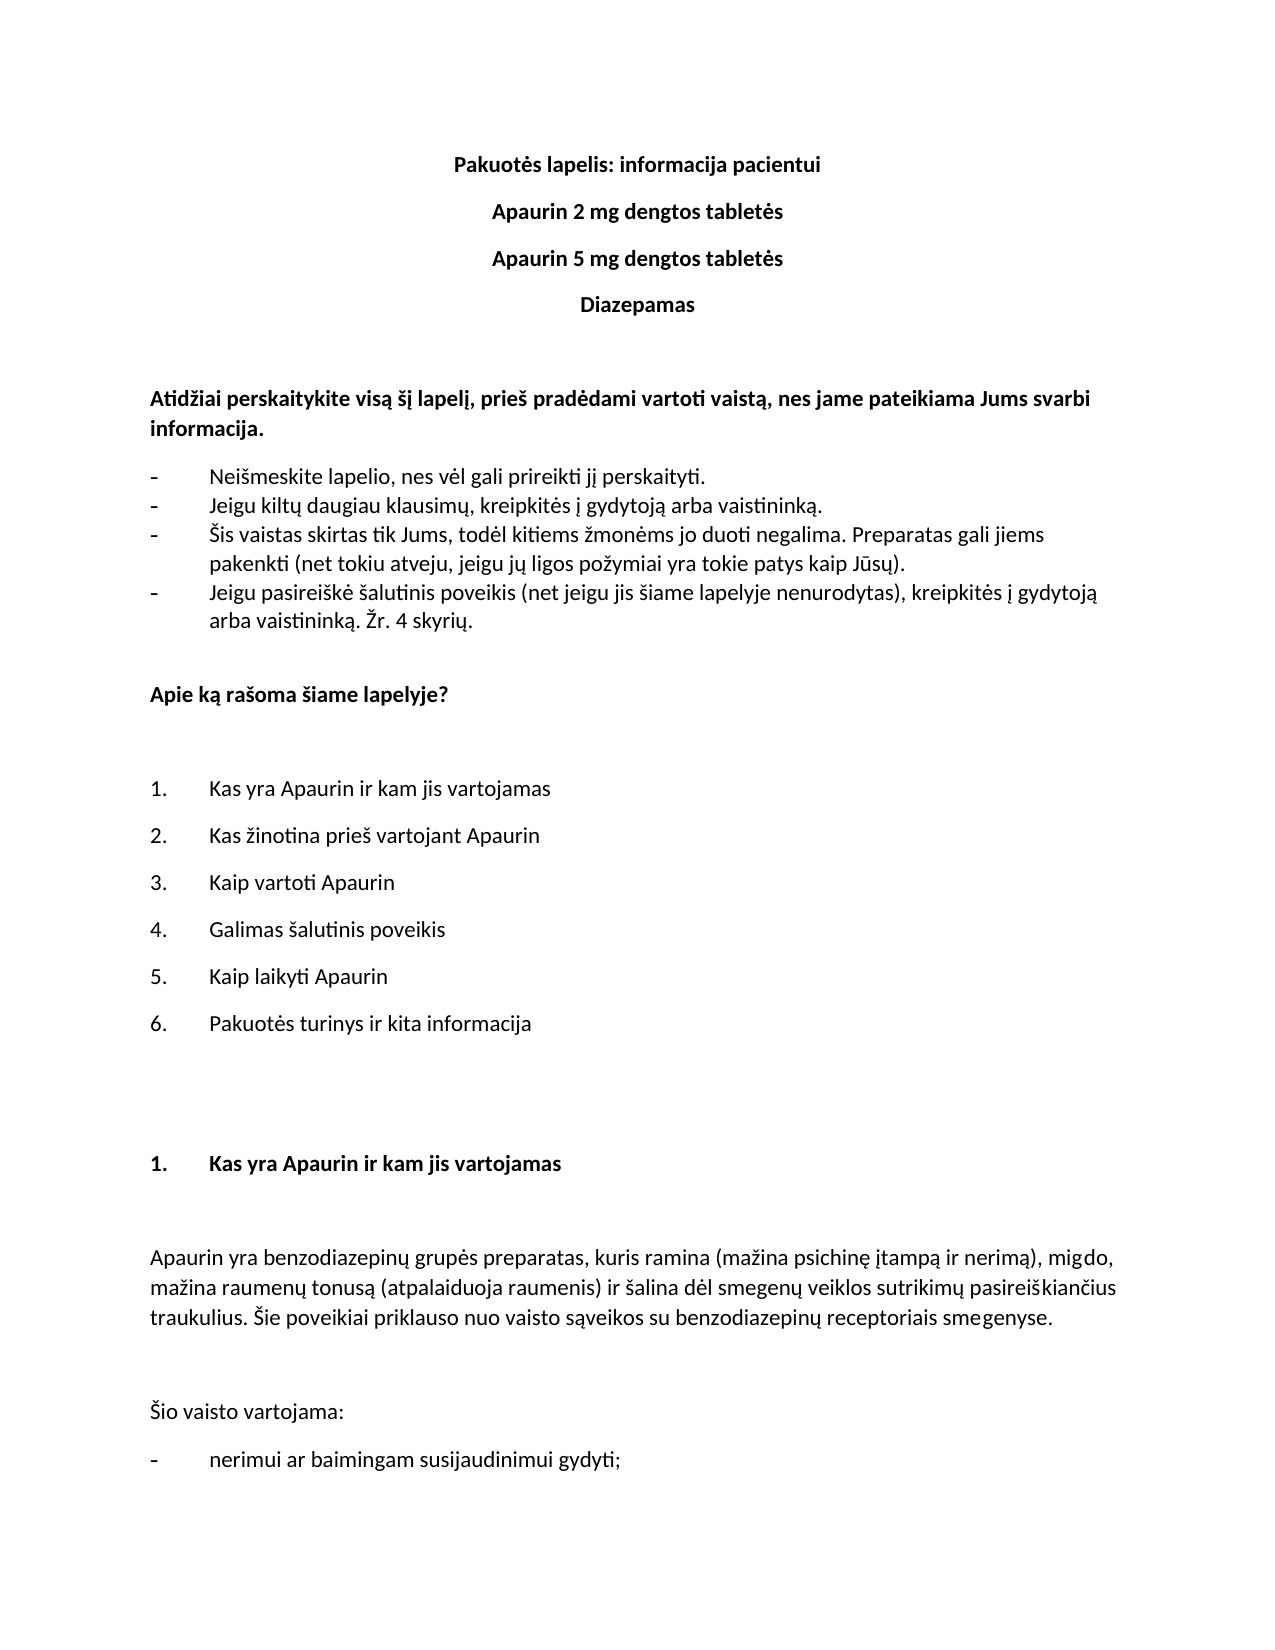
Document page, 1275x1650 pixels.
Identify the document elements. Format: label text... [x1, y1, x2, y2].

list Neišmeskite lapelio, nes vėl gali prireikti jį perskaityti. [150, 461, 1125, 491]
text Apaurin 2 mg dengtos tabletės [150, 197, 1125, 225]
text Apie ką rašoma šiame lapelyje? [150, 681, 1125, 709]
text Apaurin yra benzodiazepinų grupės preparatas, kuris ramina (mažina psichinę įtampą ir nerimą), migdo, mažina raumenų tonusą (atpalaiduoja raumenis) ir šalina dėl smegenų veiklos sutrikimų pasireiškiančius traukulius. Šie poveikiai priklauso nuo vaisto sąveikos su benzodiazepinų receptoriais smegenyse. [150, 1243, 1125, 1332]
list Šis vaistas skirtas tik Jums, todėl kitiems žmonėms jo duoti negalima. Preparatas gali jiems pakenkti (net tokiu atveju, jeigu jų ligos požymiai yra tokie patys kaip Jūsų). [150, 519, 1125, 577]
text 3. Kaip vartoti Apaurin [150, 868, 1125, 896]
text 1. Kas yra Apaurin ir kam jis vartojamas [150, 774, 1125, 802]
text 1. Kas yra Apaurin ir kam jis vartojamas [150, 1149, 1125, 1177]
text Diazepamas [150, 291, 1125, 319]
list Jeigu kiltų daugiau klausimų, kreipkitės į gydytoją arba vaistininką. [150, 491, 1125, 519]
text Apaurin 5 mg dengtos tabletės [150, 244, 1125, 272]
text 4. Galimas šalutinis poveikis [150, 915, 1125, 943]
list Šio vaisto vartojama: [150, 1397, 1125, 1425]
text 6. Pakuotės turinys ir kita informacija [150, 1009, 1125, 1037]
text 2. Kas žinotina prieš vartojant Apaurin [150, 821, 1125, 849]
list nerimui ar baimingam susijaudinimui gydyti; [150, 1444, 1125, 1473]
text 5. Kaip laikyti Apaurin [150, 962, 1125, 990]
list Jeigu pasireiškė šalutinis poveikis (net jeigu jis šiame lapelyje nenurodytas), kreipkitės į gydytoją arba vaistininką. Žr. 4 skyrių. [150, 577, 1125, 634]
text Pakuotės lapelis: informacija pacientui [150, 150, 1125, 178]
text Atidžiai perskaitykite visą šį lapelį, prieš pradėdami vartoti vaistą, nes jame pateikiama Jums svarbi informacija. [150, 384, 1125, 443]
